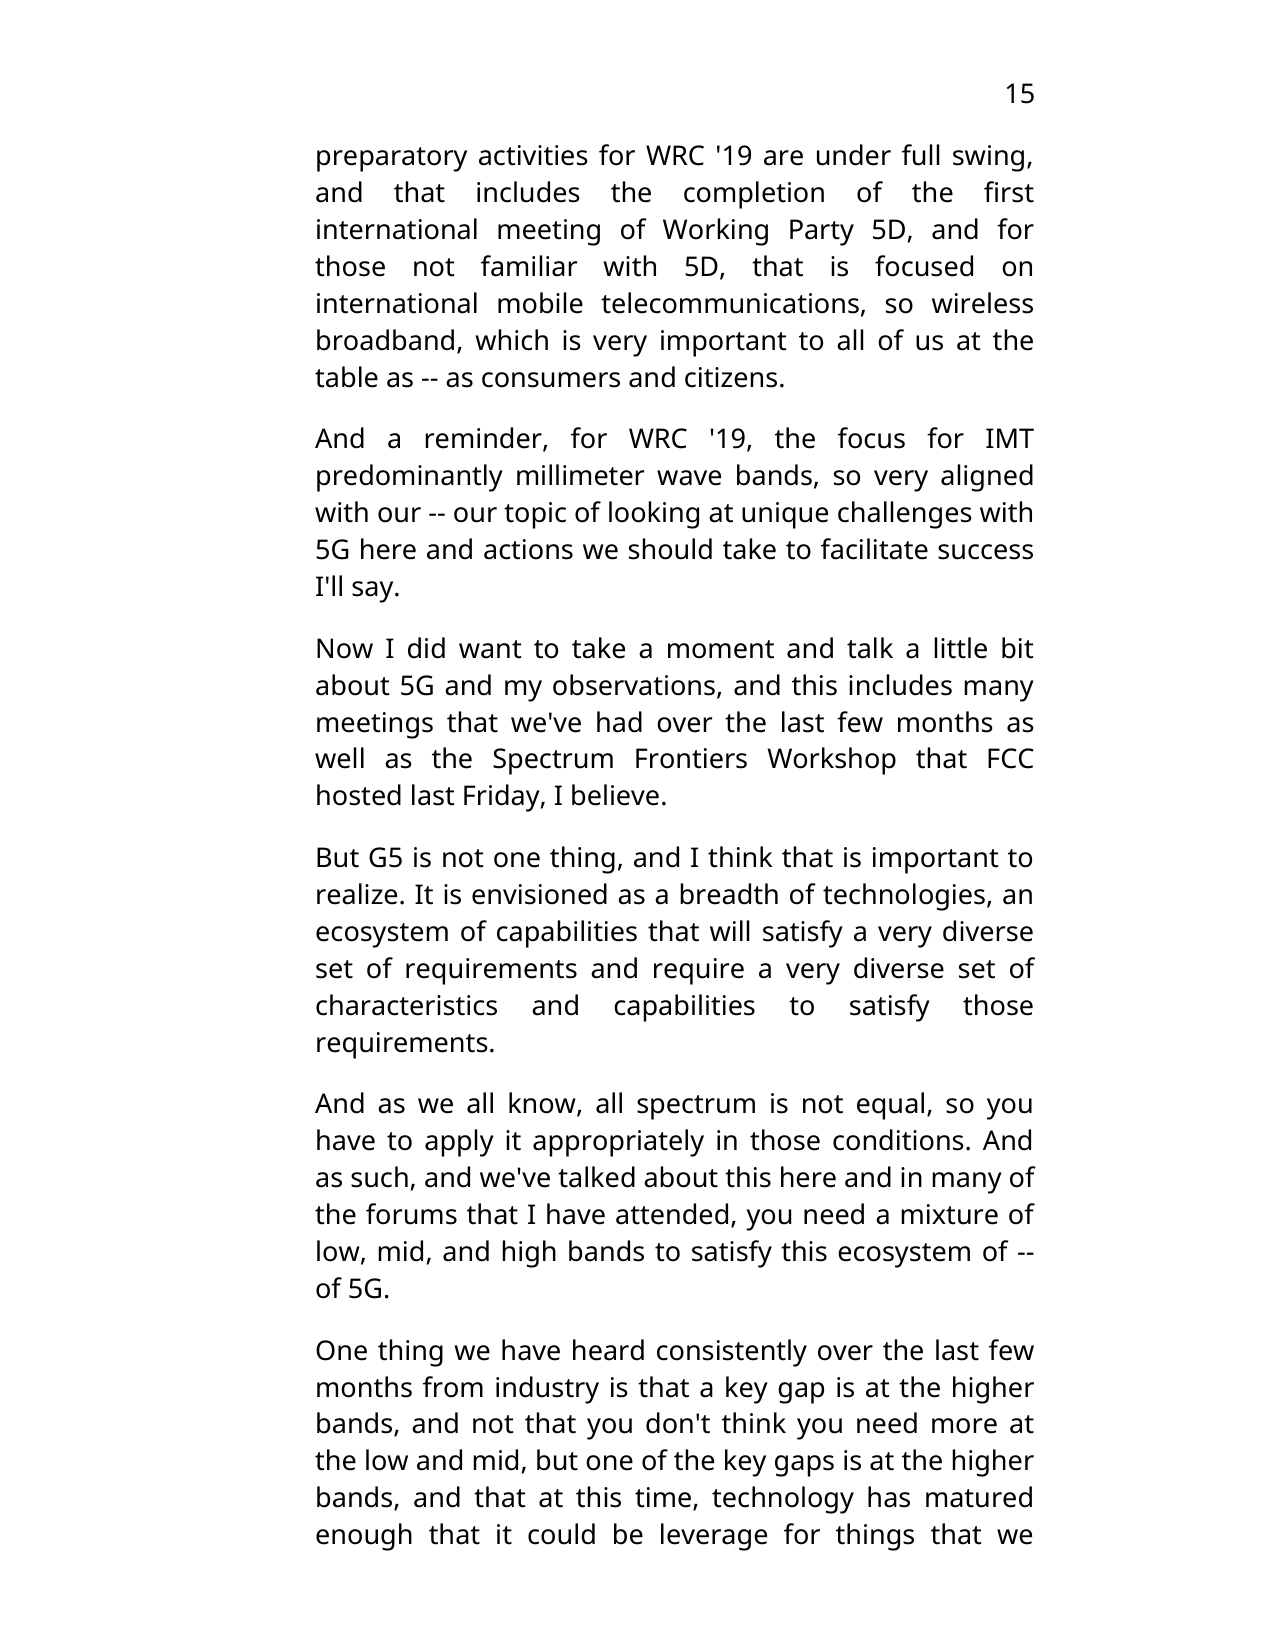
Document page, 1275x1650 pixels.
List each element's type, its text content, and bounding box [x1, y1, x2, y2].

text And as we all know, all spectrum is not equal, so you have to apply it appropriately in those conditions. And as such, and we've talked about this here and in many of the forums that I have attended, you need a mixture of low, mid, and high bands to satisfy this ecosystem of -- of 5G. [315, 1085, 1035, 1306]
text Now I did want to take a moment and talk a little bit about 5G and my observations, and this includes many meetings that we've had over the last few months as well as the Spectrum Frontiers Workshop that FCC hosted last Friday, I believe. [315, 629, 1035, 814]
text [315, 137, 1035, 395]
text But G5 is not one thing, and I think that is important to realize. It is envisioned as a breadth of technologies, an ecosystem of capabilities that will satisfy a very diverse set of requirements and require a very diverse set of characteristics and capabilities to satisfy those requirements. [315, 839, 1035, 1060]
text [315, 1331, 1035, 1552]
text And a reminder, for WRC '19, the focus for IMT predominantly millimeter wave bands, so very aligned with our -- our topic of looking at unique challenges with 5G here and actions we should take to facilitate success I'll say. [315, 420, 1035, 604]
